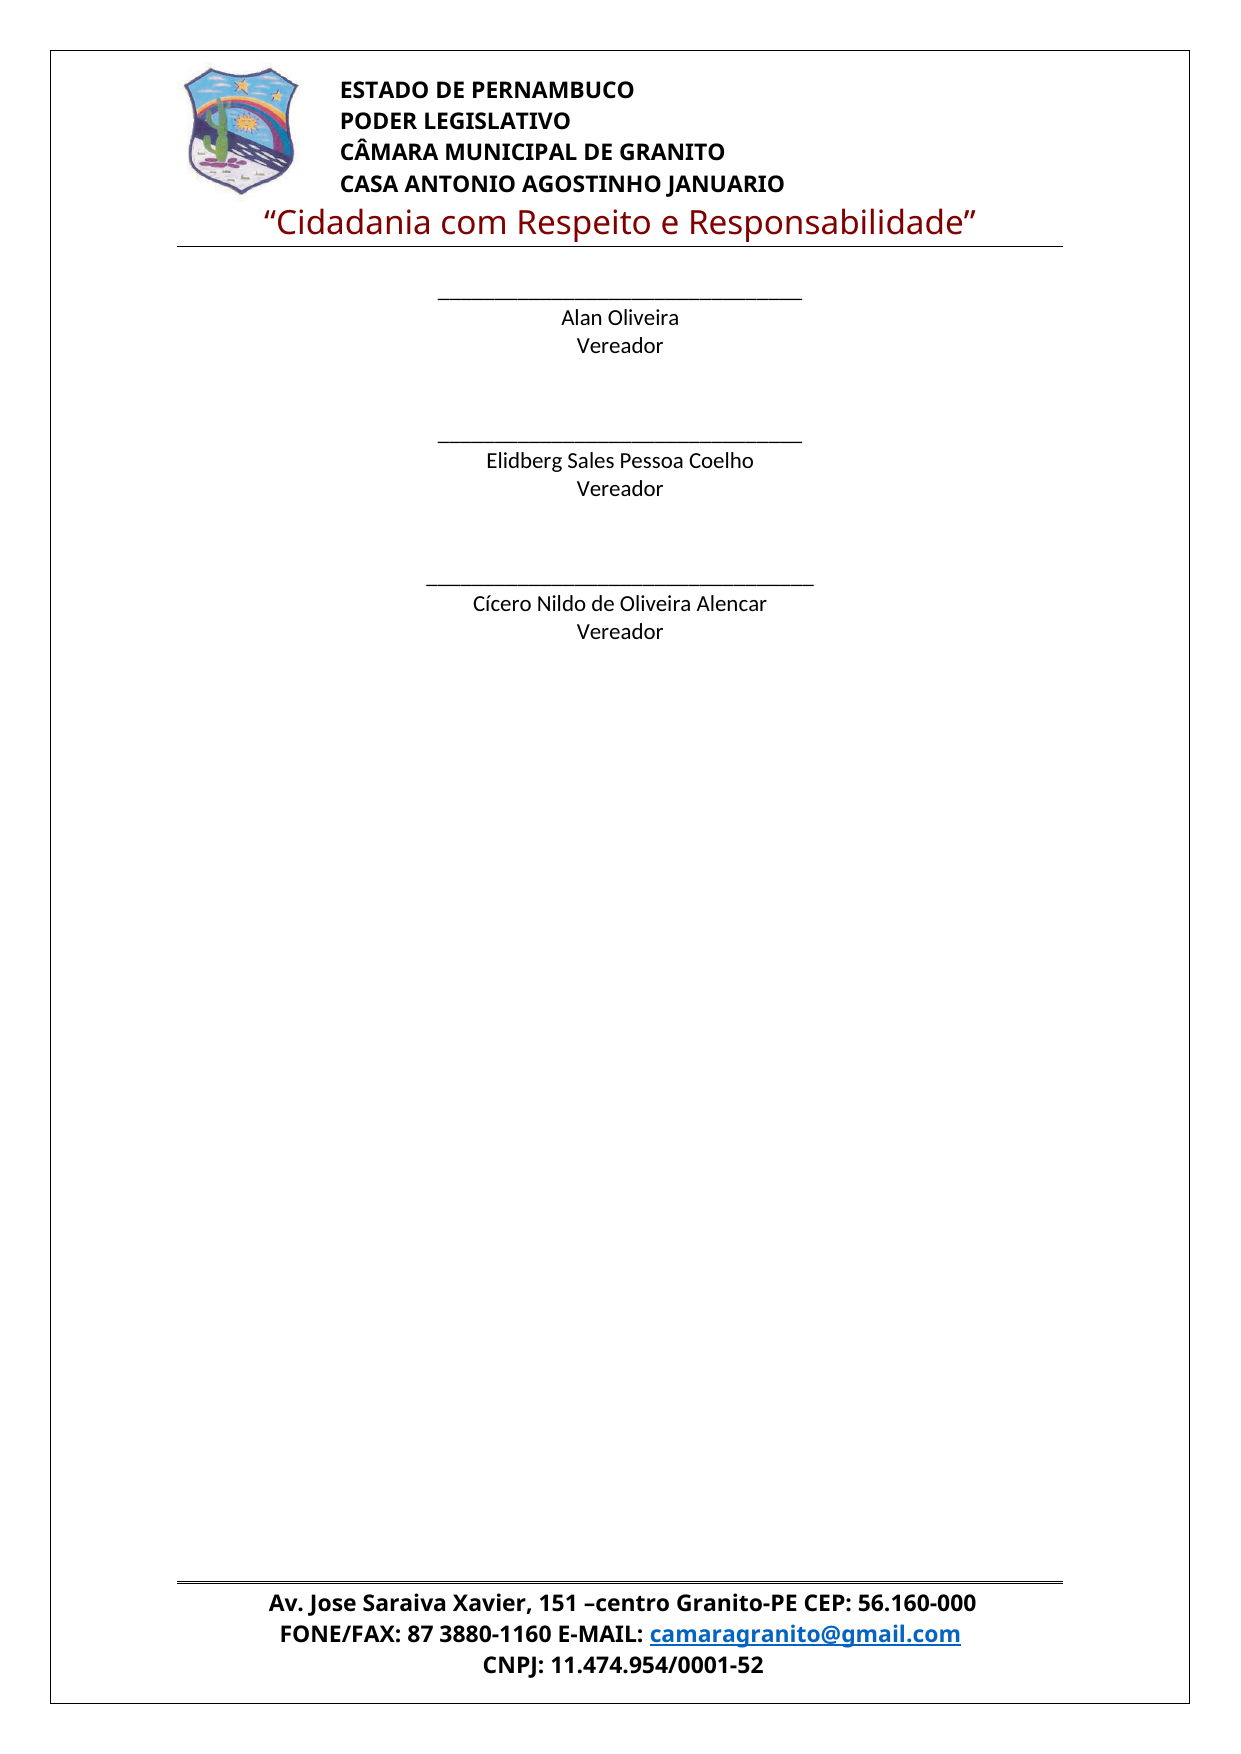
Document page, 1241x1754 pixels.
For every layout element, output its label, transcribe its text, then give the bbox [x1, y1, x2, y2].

text Vereador [177, 331, 1063, 359]
picture [177, 62, 308, 202]
text Vereador [177, 617, 1063, 645]
text ________________________________ [177, 275, 1063, 303]
text __________________________________ [177, 561, 1063, 589]
text Elidberg Sales Pessoa Coelho [177, 446, 1063, 474]
text Alan Oliveira [177, 303, 1063, 331]
text Cícero Nildo de Oliveira Alencar [177, 589, 1063, 617]
text ________________________________ [177, 418, 1063, 446]
text Vereador [177, 474, 1063, 502]
